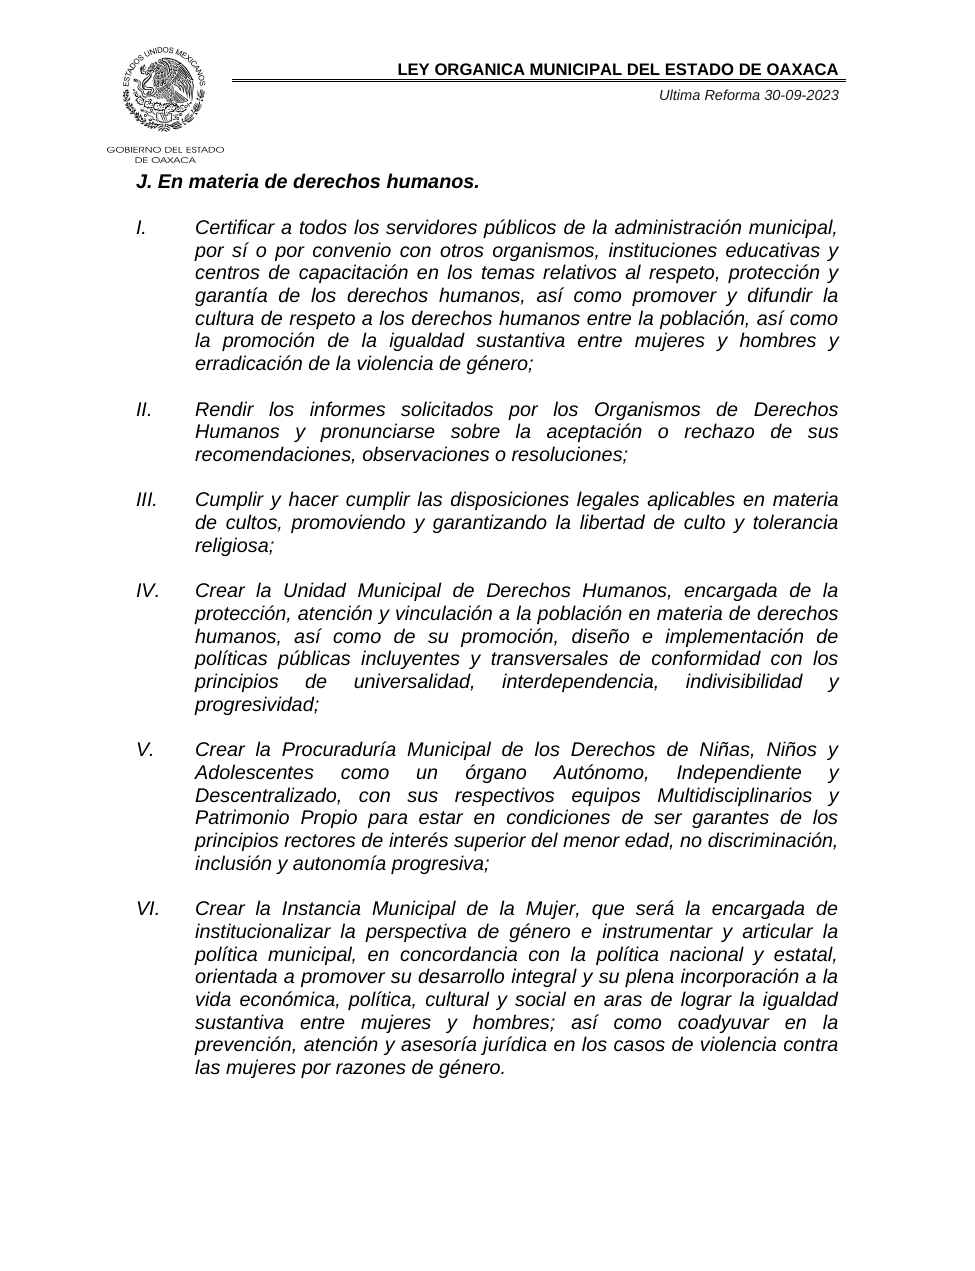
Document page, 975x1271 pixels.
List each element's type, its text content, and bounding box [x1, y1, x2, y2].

picture [104, 44, 227, 166]
text J. En materia de derechos humanos. [136, 170, 839, 193]
text IV. Crear la Unidad Municipal de Derechos Humanos, encargada de la protección, atención y vinculación a la población en materia de derechos humanos, así como de su promoción, diseño e implementación de políticas públicas incluyentes y transversales de conformidad con los principios de universalidad, interdependencia, indivisibilidad y progresividad; [136, 579, 839, 715]
text V. Crear la Procuraduría Municipal de los Derechos de Niñas, Niños y Adolescentes como un órgano Autónomo, Independiente y Descentralizado, con sus respectivos equipos Multidisciplinarios y Patrimonio Propio para estar en condiciones de ser garantes de los principios rectores de interés superior del menor edad, no discriminación, inclusión y autonomía progresiva; [136, 738, 839, 874]
text II. Rendir los informes solicitados por los Organismos de Derechos Humanos y pronunciarse sobre la aceptación o rechazo de sus recomendaciones, observaciones o resoluciones; [136, 397, 839, 466]
text I. Certificar a todos los servidores públicos de la administración municipal, por sí o por convenio con otros organismos, instituciones educativas y centros de capacitación en los temas relativos al respeto, protección y garantía de los derechos humanos, así como promover y difundir la cultura de respeto a los derechos humanos entre la población, así como la promoción de la igualdad sustantiva entre mujeres y hombres y erradicación de la violencia de género; [136, 216, 839, 375]
text III. Cumplir y hacer cumplir las disposiciones legales aplicables en materia de cultos, promoviendo y garantizando la libertad de culto y tolerancia religiosa; [136, 488, 839, 556]
text VI. Crear la Instancia Municipal de la Mujer, que será la encargada de institucionalizar la perspectiva de género e instrumentar y articular la política municipal, en concordancia con la política nacional y estatal, orientada a promover su desarrollo integral y su plena incorporación a la vida económica, política, cultural y social en aras de lograr la igualdad sustantiva entre mujeres y hombres; así como coadyuvar en la prevención, atención y asesoría jurídica en los casos de violencia contra las mujeres por razones de género. [136, 897, 839, 1079]
